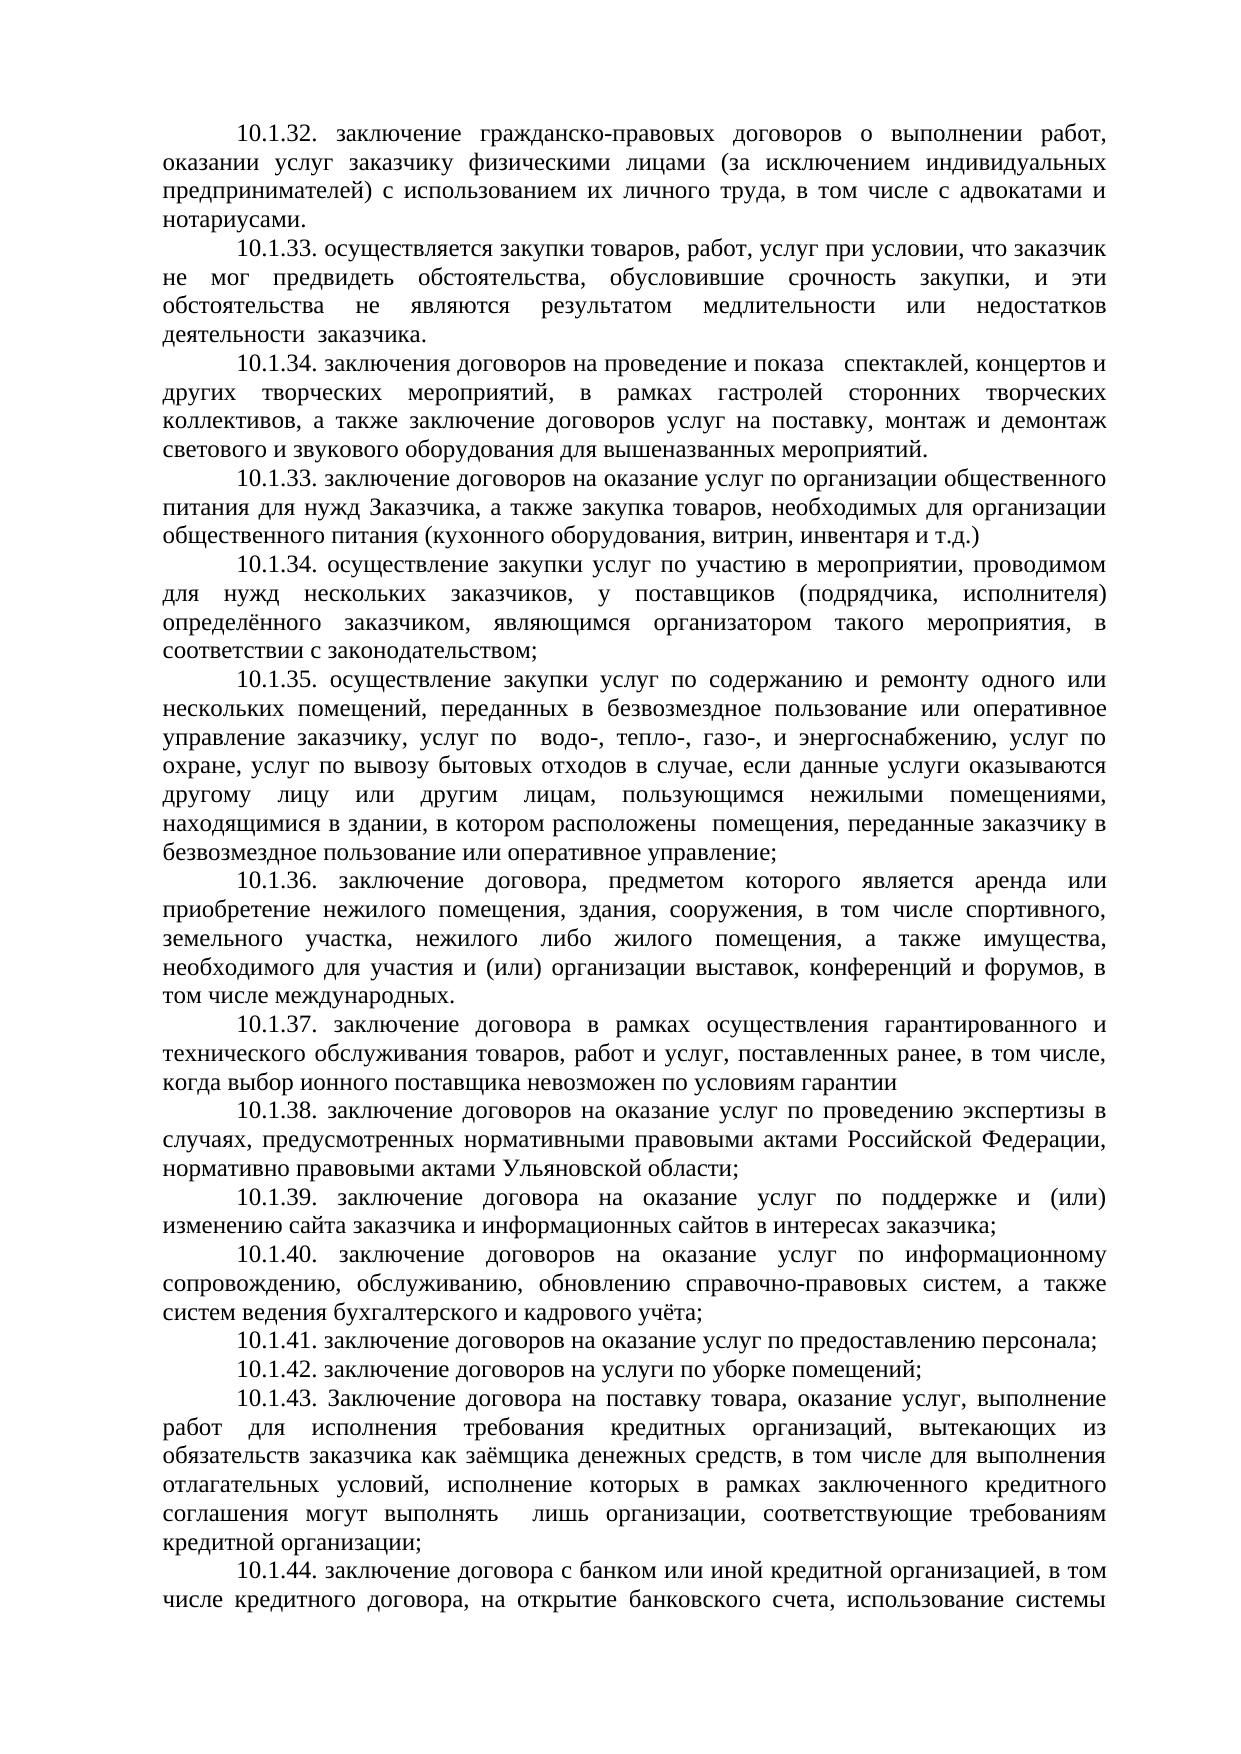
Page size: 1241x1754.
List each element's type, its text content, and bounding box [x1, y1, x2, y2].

text 10.1.34. осуществление закупки услуг по участию в мероприятии, проводимом для нужд нескольких заказчиков, у поставщиков (подрядчика, исполнителя) определённого заказчиком, являющимся организатором такого мероприятия, в соответствии с законодательством; [162, 549, 1107, 664]
text 10.1.33. заключение договоров на оказание услуг по организации общественного питания для нужд Заказчика, а также закупка товаров, необходимых для организации общественного питания (кухонного оборудования, витрин, инвентаря и т.д.) [162, 463, 1107, 549]
text 10.1.39. заключение договора на оказание услуг по поддержке и (или) изменению сайта заказчика и информационных сайтов в интересах заказчика; [162, 1182, 1107, 1239]
text 10.1.41. заключение договоров на оказание услуг по предоставлению персонала; [162, 1326, 1107, 1354]
text 10.1.37. заключение договора в рамках осуществления гарантированного и технического обслуживания товаров, работ и услуг, поставленных ранее, в том числе, когда выбор ионного поставщика невозможен по условиям гарантии [162, 1009, 1107, 1096]
text 10.1.40. заключение договоров на оказание услуг по информационному сопровождению, обслуживанию, обновлению справочно-правовых систем, а также систем ведения бухгалтерского и кадрового учёта; [162, 1239, 1107, 1326]
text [162, 1556, 1107, 1613]
text 10.1.36. заключение договора, предметом которого является аренда или приобретение нежилого помещения, здания, сооружения, в том числе спортивного, земельного участка, нежилого либо жилого помещения, а также имущества, необходимого для участия и (или) организации выставок, конференций и форумов, в том числе международных. [162, 866, 1107, 1009]
text 10.1.38. заключение договоров на оказание услуг по проведению экспертизы в случаях, предусмотренных нормативными правовыми актами Российской Федерации, нормативно правовыми актами Ульяновской области; [162, 1096, 1107, 1182]
text 10.1.34. заключения договоров на проведение и показа спектаклей, концертов и других творческих мероприятий, в рамках гастролей сторонних творческих коллективов, а также заключение договоров услуг на поставку, монтаж и демонтаж светового и звукового оборудования для вышеназванных мероприятий. [162, 348, 1107, 463]
text 10.1.32. заключение гражданско-правовых договоров о выполнении работ, оказании услуг заказчику физическими лицами (за исключением индивидуальных предпринимателей) с использованием их личного труда, в том числе с адвокатами и нотариусами. [162, 118, 1107, 233]
text 10.1.33. осуществляется закупки товаров, работ, услуг при условии, что заказчик не мог предвидеть обстоятельства, обусловившие срочность закупки, и эти обстоятельства не являются результатом медлительности или недостатков деятельности заказчика. [162, 233, 1107, 348]
text 10.1.42. заключение договоров на услуги по уборке помещений; [162, 1354, 1107, 1383]
text 10.1.35. осуществление закупки услуг по содержанию и ремонту одного или нескольких помещений, переданных в безвозмездное пользование или оперативное управление заказчику, услуг по водо-, тепло-, газо-, и энергоснабжению, услуг по охране, услуг по вывозу бытовых отходов в случае, если данные услуги оказываются другому лицу или другим лицам, пользующимся нежилыми помещениями, находящимися в здании, в котором расположены помещения, переданные заказчику в безвозмездное пользование или оперативное управление; [162, 664, 1107, 866]
text 10.1.43. Заключение договора на поставку товара, оказание услуг, выполнение работ для исполнения требования кредитных организаций, вытекающих из обязательств заказчика как заёмщика денежных средств, в том числе для выполнения отлагательных условий, исполнение которых в рамках заключенного кредитного соглашения могут выполнять лишь организации, соответствующие требованиям кредитной организации; [162, 1383, 1107, 1556]
